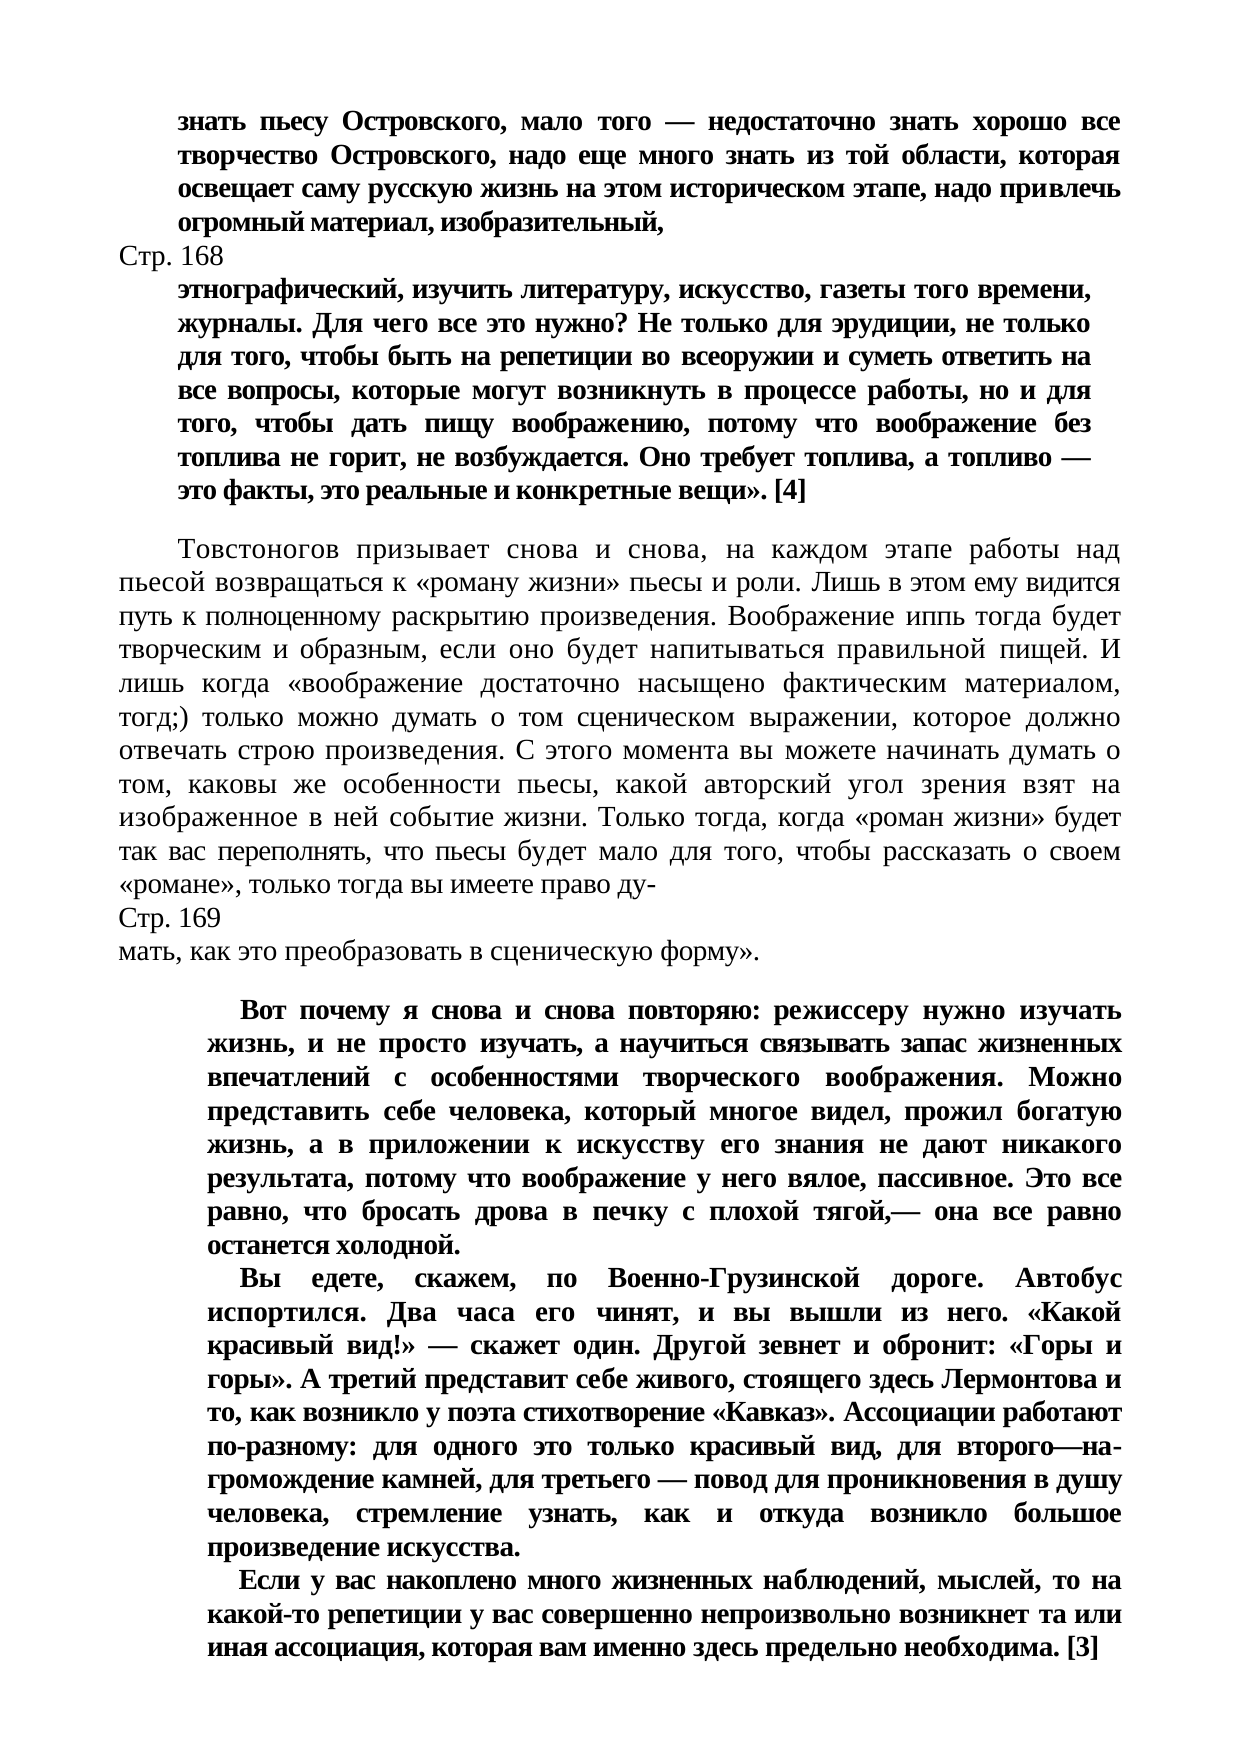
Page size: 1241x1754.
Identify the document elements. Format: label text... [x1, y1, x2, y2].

text Товстоногов призывает снова и снова, на каждом этапе работы над пьесой возвращаться к «роману жизни» пьесы и роли. Лишь в этом ему видится путь к полноценному раскрытию произведения. Воображение иппь тогда будет творческим и образным, если оно будет напитываться правильной пищей. И лишь когда «воображение достаточно насыщено фактическим материалом, тогд;) только можно думать о том сценическом выражении, которое должно отвечать строю произведения. С этого момента вы можете начинать думать о том, каковы же особенности пьесы, какой авторский угол зрения взят на изображенное в ней событие жизни. Только тогда, когда «роман жизни» будет так вас переполнять, что пьесы будет мало для того, чтобы рассказать о своем «романе», только тогда вы имеете право ду- [119, 531, 1121, 900]
text мать, как это преобразовать в сценическую форму». [118, 933, 1122, 967]
text Стр. 169 [118, 900, 1121, 933]
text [177, 103, 1121, 238]
text Стр. 168 [119, 238, 1121, 271]
text Вы едете, скажем, по Военно-Грузинской дороге. Автобус испортился. Два часа его чинят, и вы вышли из него. «Какой красивый вид!» — скажет один. Другой зевнет и обронит: «Горы и горы». А третий представит себе живого, стоящего здесь Лермонтова и то, как возникло у поэта стихотворение «Кавказ». Ассоциации работают по-разному: для одного это только красивый вид, для второго—нагромождение камней, для третьего — повод для проникновения в душу человека, стремление узнать, как и откуда возникло большое произведение искусства. [207, 1260, 1122, 1562]
text Если у вас накоплено много жизненных наблюдений, мыслей, то на какой-то репетиции у вас совершенно непроизвольно возникнет та или иная ассоциация, которая вам именно здесь предельно необходима. [3] [207, 1562, 1122, 1663]
text Вот почему я снова и снова повторяю: режиссеру нужно изучать жизнь, и не просто изучать, а научиться связывать запас жизненных впечатлений с особенностями творческого воображения. Можно представить себе человека, который многое видел, прожил богатую жизнь, а в приложении к искусству его знания не дают никакого результата, потому что воображение у него вялое, пассивное. Это все равно, что бросать дрова в печку с плохой тягой,— она все равно останется холодной. [207, 992, 1122, 1260]
text этнографический, изучить литературу, искусство, газеты того времени, журналы. Для чего все это нужно? Не только для эрудиции, не только для того, чтобы быть на репетиции во всеоружии и суметь ответить на все вопросы, которые могут возникнуть в процессе работы, но и для того, чтобы дать пищу воображению, потому что воображение без топлива не горит, не возбуждается. Оно требует топлива, а топливо — это факты, это реальные и конкретные вещи». [4] [177, 271, 1092, 506]
